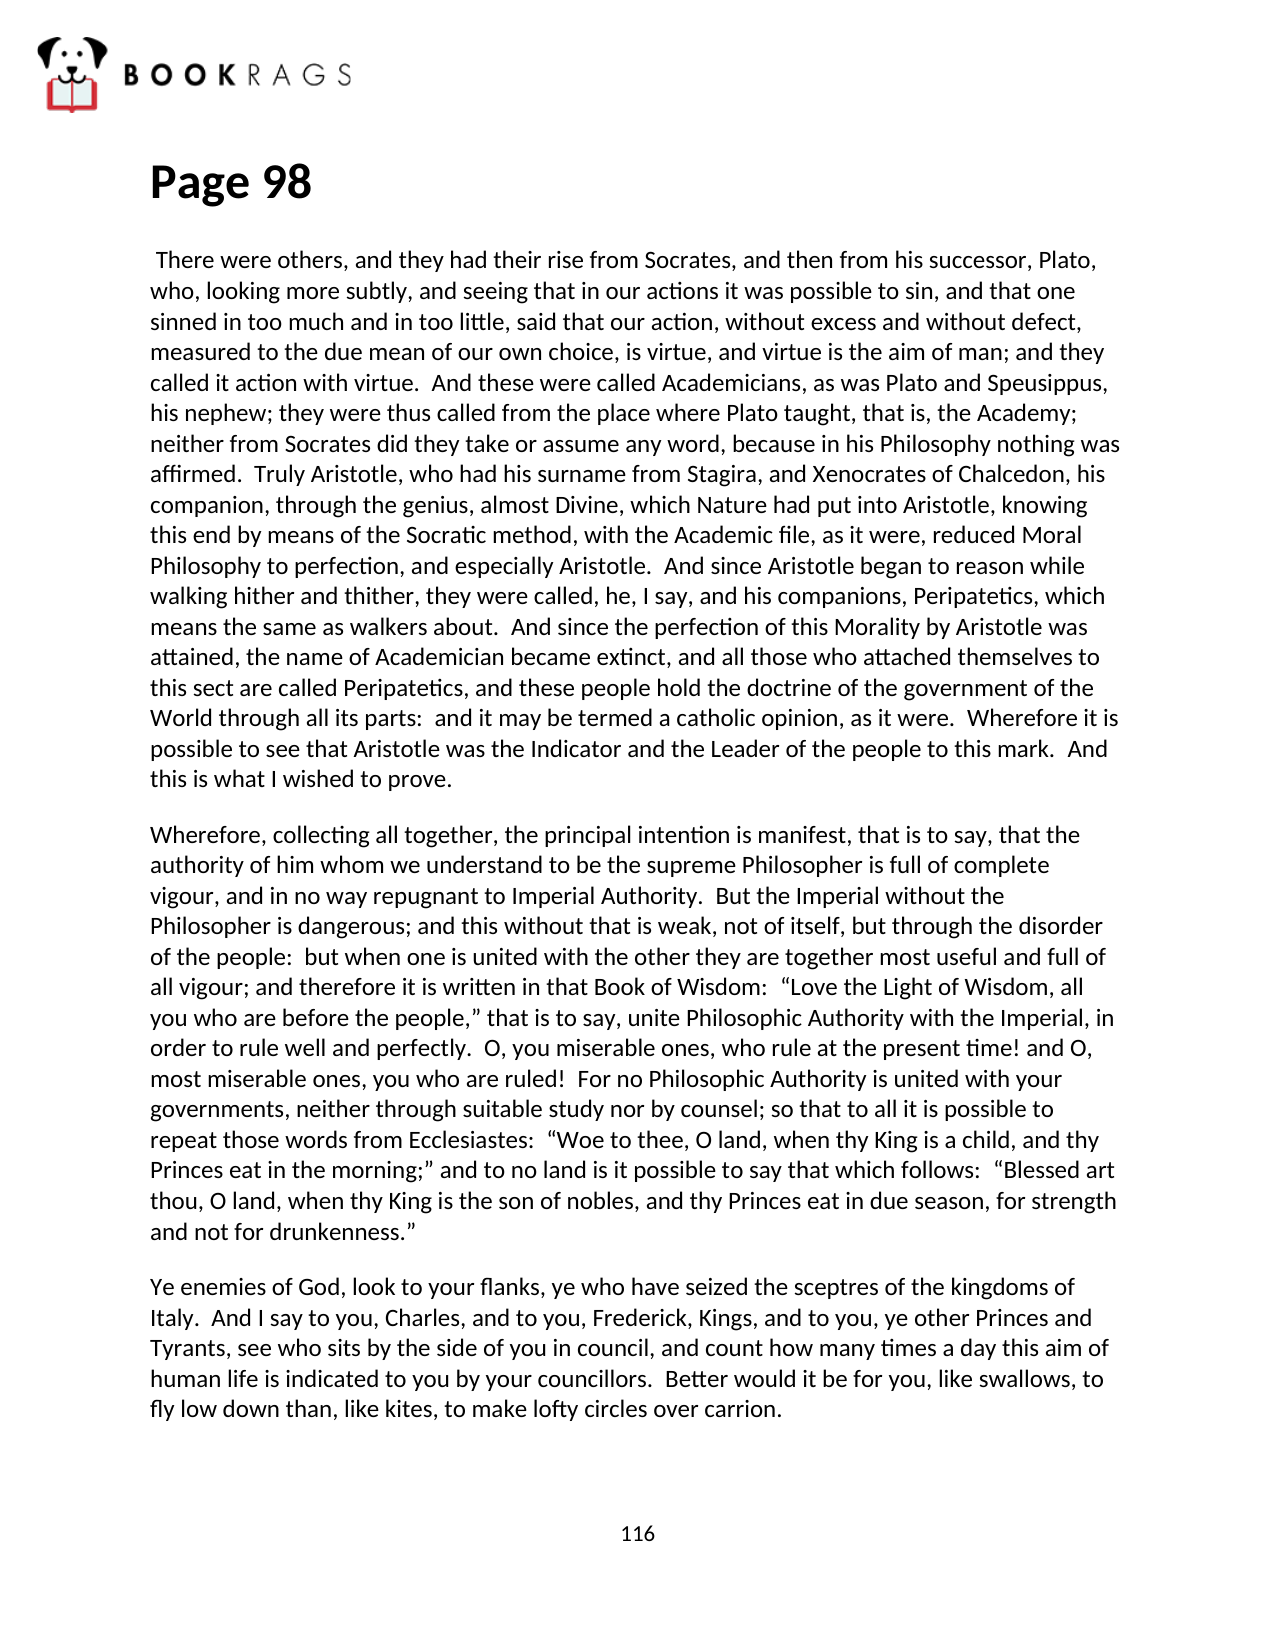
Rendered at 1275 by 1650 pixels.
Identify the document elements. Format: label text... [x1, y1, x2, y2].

text Wherefore, collecting all together, the principal intention is manifest, that is to say, that the authority of him whom we understand to be the supreme Philosopher is full of complete vigour, and in no way repugnant to Imperial Authority. But the Imperial without the Philosopher is dangerous; and this without that is weak, not of itself, but through the disorder of the people: but when one is united with the other they are together most useful and full of all vigour; and therefore it is written in that Book of Wisdom: “Love the Light of Wisdom, all you who are before the people,” that is to say, unite Philosophic Authority with the Imperial, in order to rule well and perfectly. O, you miserable ones, who rule at the present time! and O, most miserable ones, you who are ruled! For no Philosophic Authority is united with your governments, neither through suitable study nor by counsel; so that to all it is possible to repeat those words from Ecclesiastes: “Woe to thee, O land, when thy King is a child, and thy Princes eat in the morning;” and to no land is it possible to say that which follows: “Blessed art thou, O land, when thy King is the son of nobles, and thy Princes eat in due season, for strength and not for drunkenness.” [150, 819, 1125, 1246]
picture [37, 37, 351, 113]
text There were others, and they had their rise from Socrates, and then from his successor, Plato, who, looking more subtly, and seeing that in our actions it was possible to sin, and that one sinned in too much and in too little, said that our action, without excess and without defect, measured to the due mean of our own choice, is virtue, and virtue is the aim of man; and they called it action with virtue. And these were called Academicians, as was Plato and Speusippus, his nephew; they were thus called from the place where Plato taught, that is, the Academy; neither from Socrates did they take or assume any word, because in his Philosophy nothing was affirmed. Truly Aristotle, who had his surname from Stagira, and Xenocrates of Chalcedon, his companion, through the genius, almost Divine, which Nature had put into Aristotle, knowing this end by means of the Socratic method, with the Academic file, as it were, reduced Moral Philosophy to perfection, and especially Aristotle. And since Aristotle began to reason while walking hither and thither, they were called, he, I say, and his companions, Peripatetics, which means the same as walkers about. And since the perfection of this Morality by Aristotle was attained, the name of Academician became extinct, and all those who attached themselves to this sect are called Peripatetics, and these people hold the doctrine of the government of the World through all its parts: and it may be termed a catholic opinion, as it were. Wherefore it is possible to see that Aristotle was the Indicator and the Leader of the people to this mark. And this is what I wished to prove. [150, 244, 1125, 794]
text Page 98 [150, 150, 1125, 211]
text Ye enemies of God, look to your flanks, ye who have seized the sceptres of the kingdoms of Italy. And I say to you, Charles, and to you, Frederick, Kings, and to you, ye other Princes and Tyrants, see who sits by the side of you in council, and count how many times a day this aim of human life is indicated to you by your councillors. Better would it be for you, like swallows, to fly low down than, like kites, to make lofty circles over carrion. [150, 1271, 1125, 1424]
